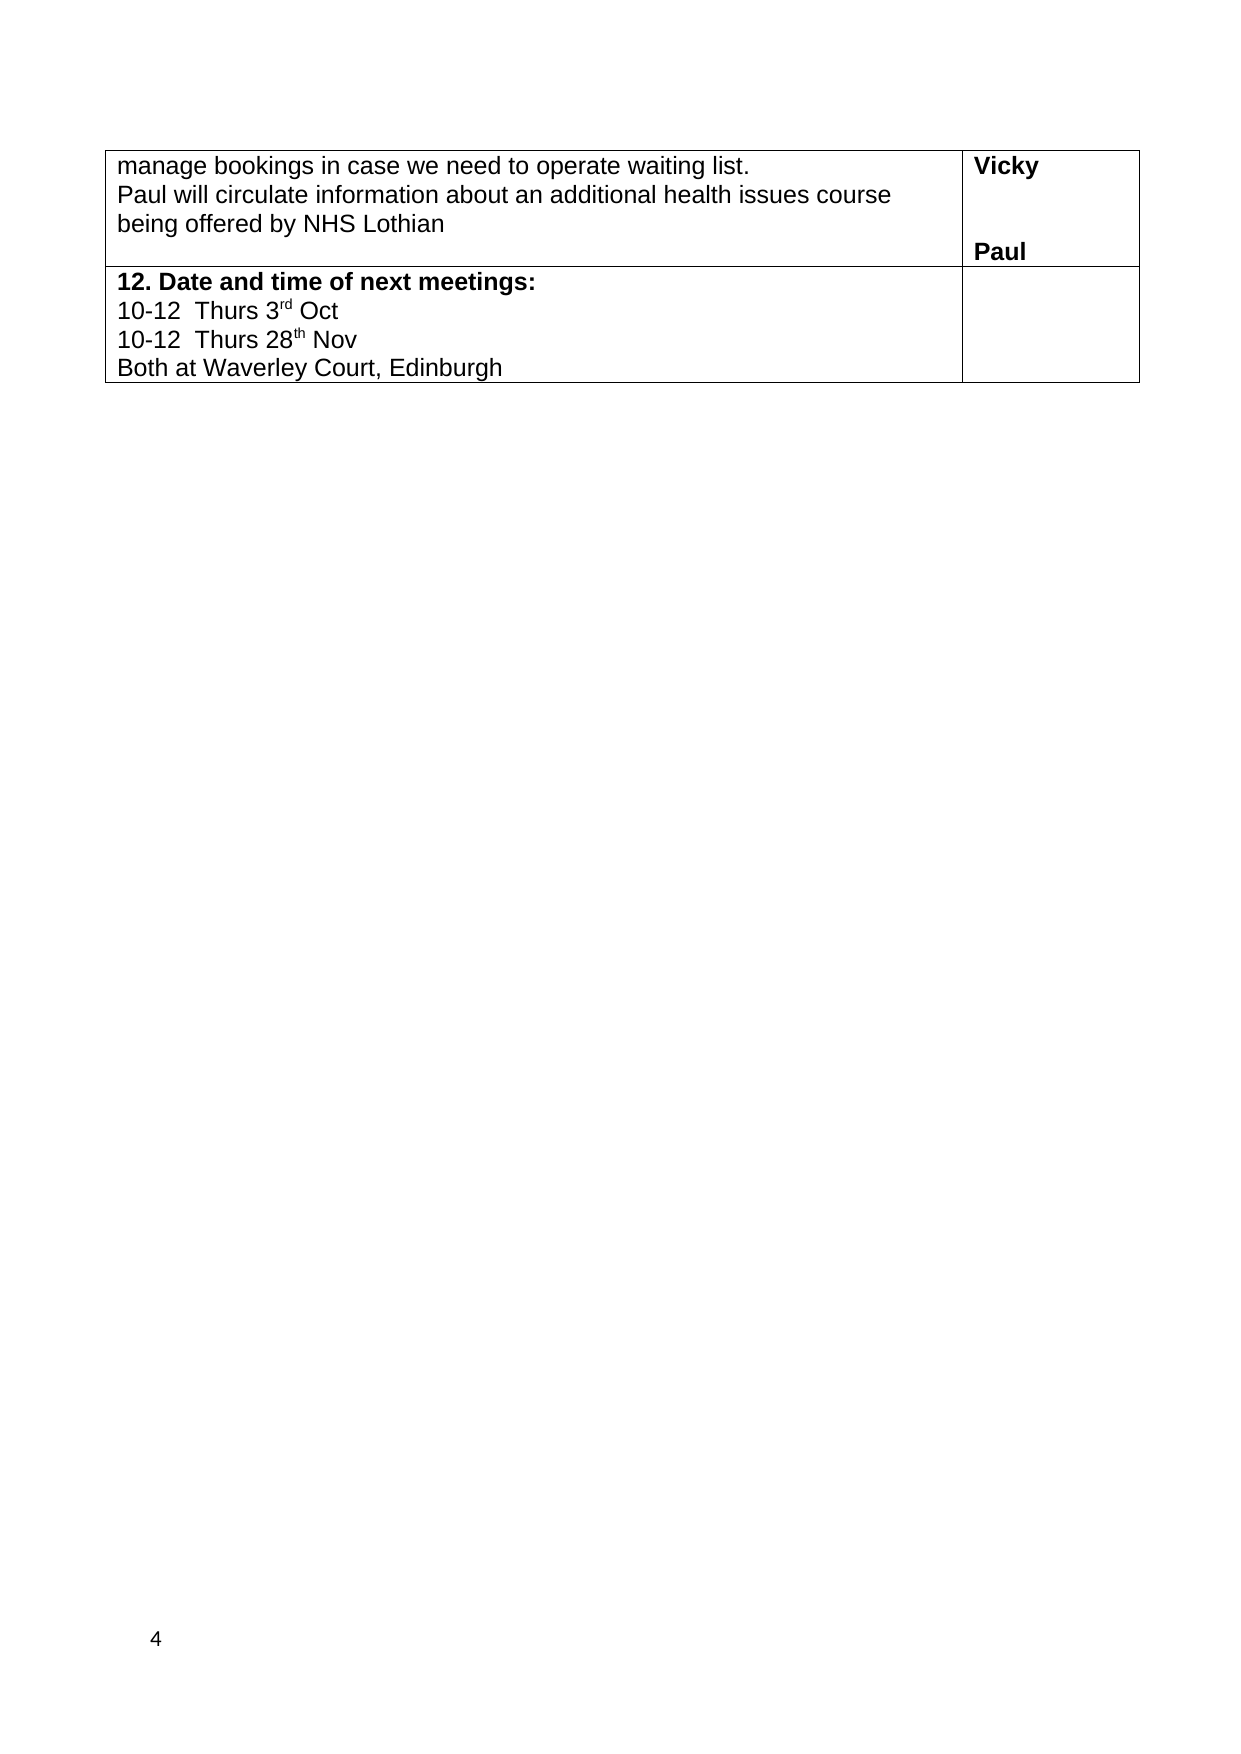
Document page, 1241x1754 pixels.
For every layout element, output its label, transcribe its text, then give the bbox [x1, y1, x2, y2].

table_cell [963, 267, 1139, 382]
table_cell 12. Date and time of next meetings: 10-12 Thurs 3rd Oct 10-12 Thurs 28th Nov Both at Waverley Court, Edinburgh [106, 267, 962, 382]
table_cell Vicky Paul [963, 151, 1139, 266]
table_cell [106, 151, 962, 266]
